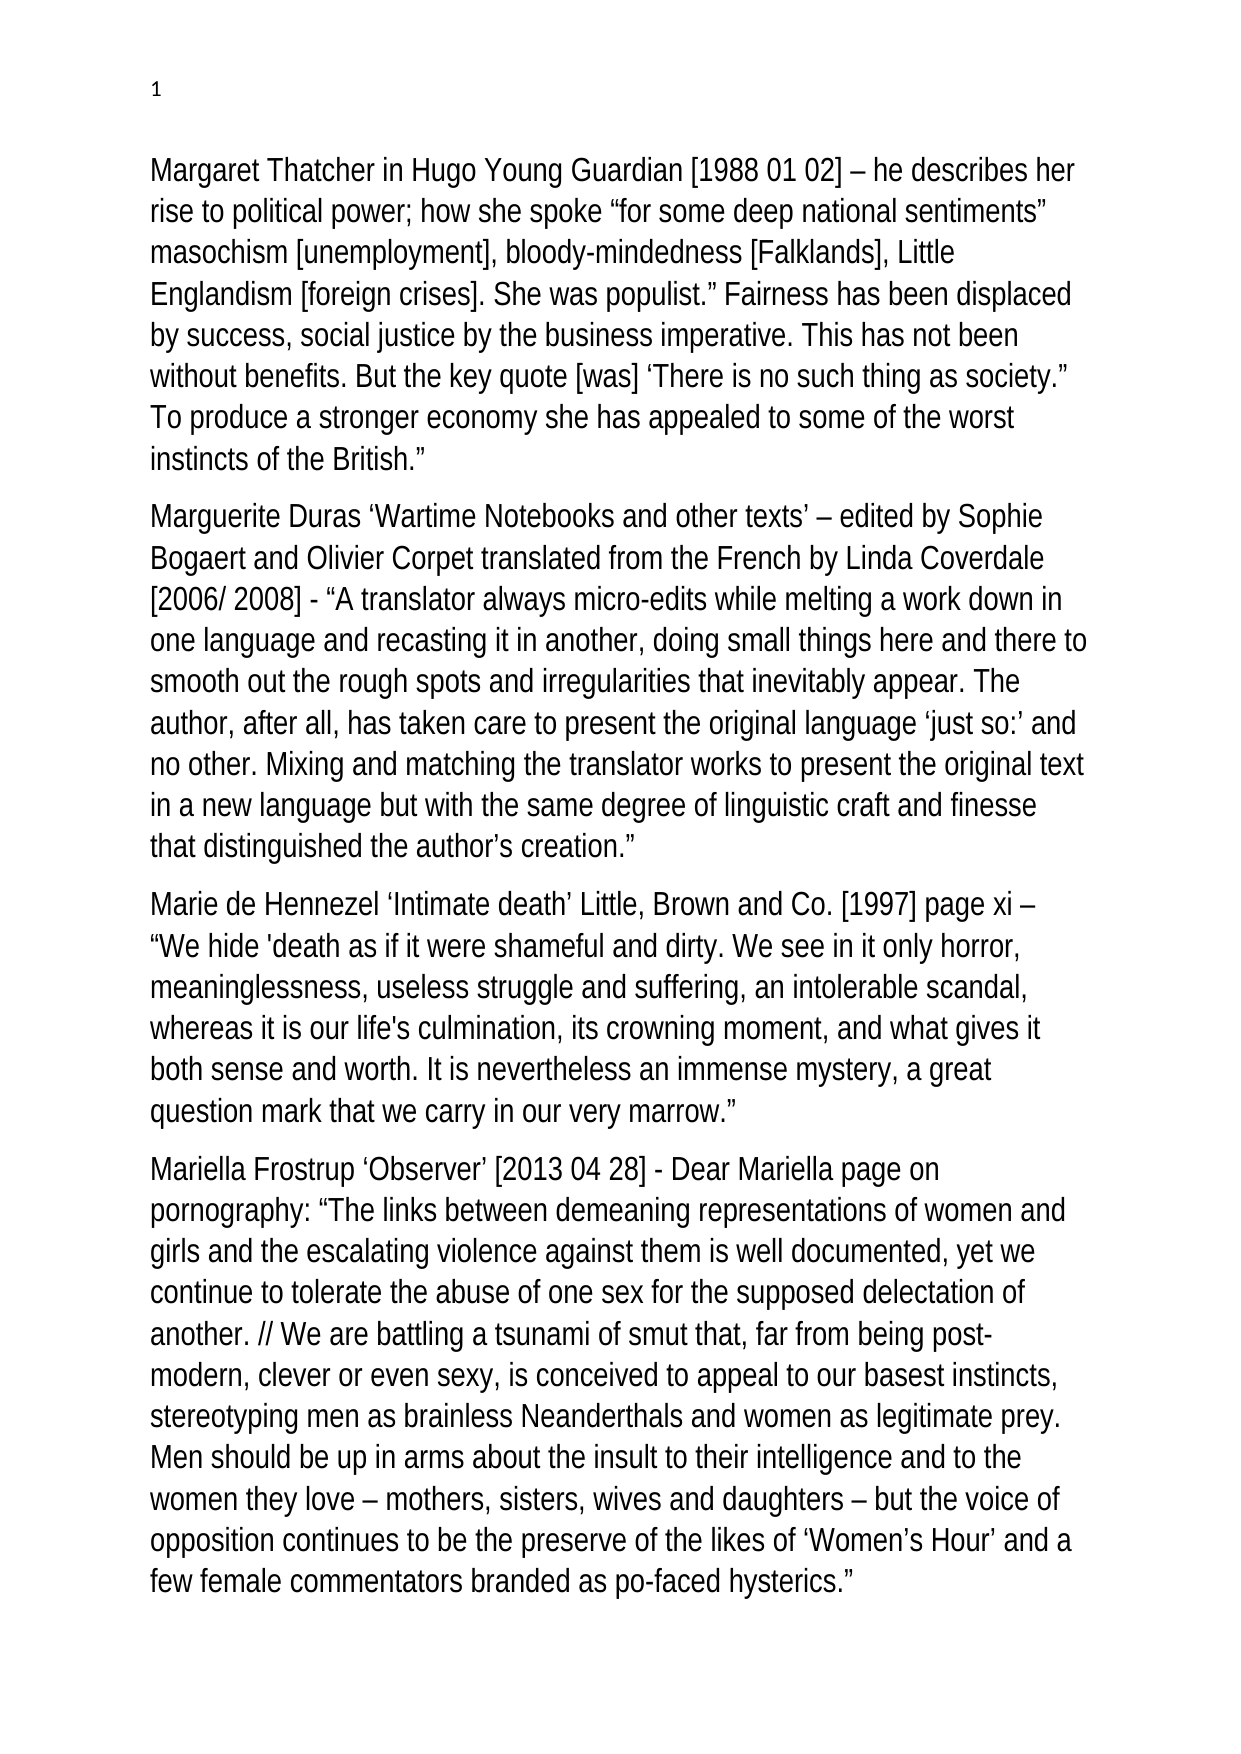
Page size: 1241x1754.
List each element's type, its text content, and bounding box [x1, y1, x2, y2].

text Marguerite Duras ‘Wartime Notebooks and other texts’ – edited by Sophie Bogaert and Olivier Corpet translated from the French by Linda Coverdale [2006/ 2008] - “A translator always micro-edits while melting a work down in one language and recasting it in another, doing small things here and there to smooth out the rough spots and irregularities that inevitably appear. The author, after all, has taken care to present the original language ‘just so:’ and no other. Mixing and matching the translator works to present the original text in a new language but with the same degree of linguistic craft and finesse that distinguished the author’s creation.” [150, 497, 1090, 865]
text Margaret Thatcher in Hugo Young Guardian [1988 01 02] – he describes her rise to political power; how she spoke “for some deep national sentiments” masochism [unemployment], bloody-mindedness [Falklands], Little Englandism [foreign crises]. She was populist.” Fairness has been displaced by success, social justice by the business imperative. This has not been without benefits. But the key quote [was] ‘There is no such thing as society.” To produce a stronger economy she has appealed to some of the worst instincts of the British.” [150, 150, 1090, 477]
text Marie de Hennezel ‘Intimate death’ Little, Brown and Co. [1997] page xi – “We hide 'death as if it were shameful and dirty. We see in it only horror, meaninglessness, useless struggle and suffering, an intolerable scandal, whereas it is our life's culmination, its crowning moment, and what gives it both sense and worth. It is nevertheless an immense mystery, a great question mark that we carry in our very marrow.” [150, 884, 1090, 1129]
text Mariella Frostrup ‘Observer’ [2013 04 28] - Dear Mariella page on pornography: “The links between demeaning representations of women and girls and the escalating violence against them is well documented, yet we continue to tolerate the abuse of one sex for the supposed delectation of another. // We are battling a tsunami of smut that, far from being post-modern, clever or even sexy, is conceived to appeal to our basest instincts, stereotyping men as brainless Neanderthals and women as legitimate prey. Men should be up in arms about the insult to their intelligence and to the women they love – mothers, sisters, wives and daughters – but the voice of opposition continues to be the preserve of the likes of ‘Women’s Hour’ and a few female commentators branded as po-faced hysterics.” [150, 1149, 1090, 1599]
